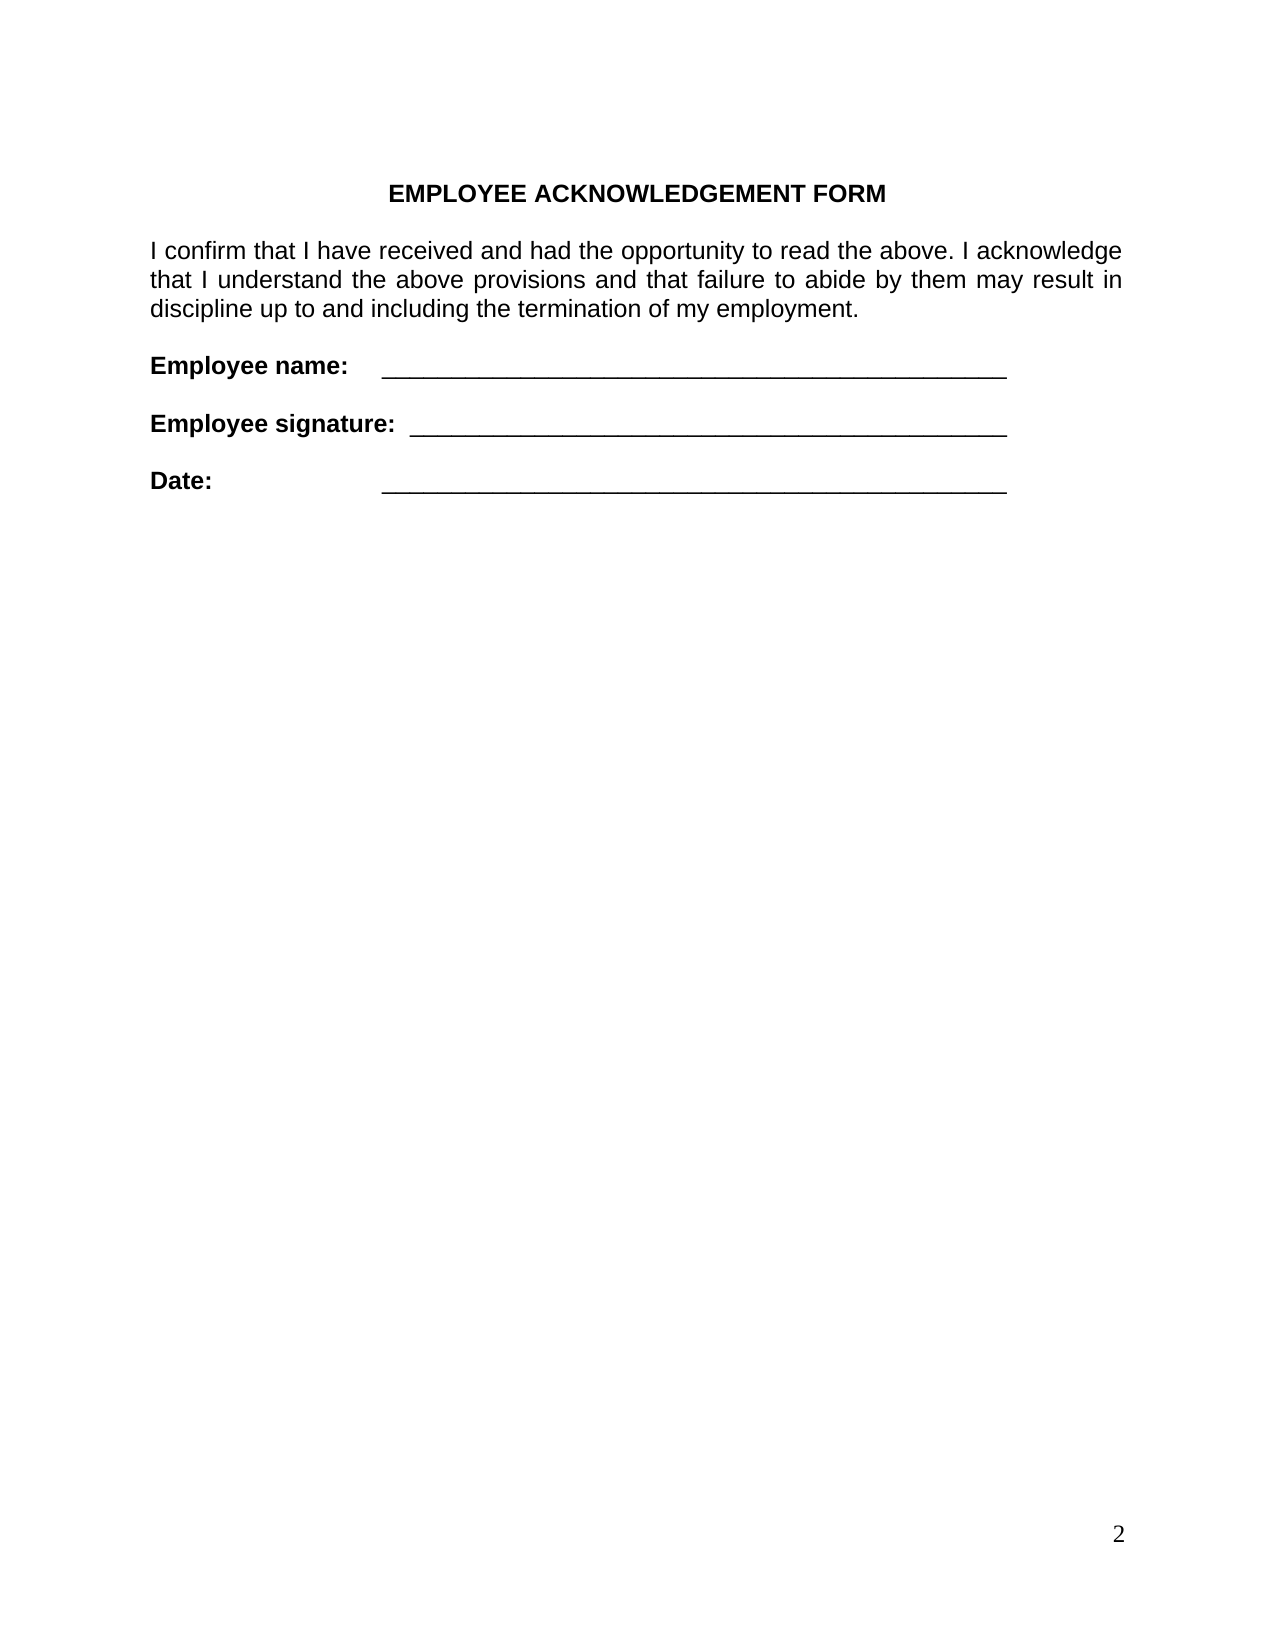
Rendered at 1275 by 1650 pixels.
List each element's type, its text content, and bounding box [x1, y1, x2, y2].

text Employee name: _____________________________________________ [150, 351, 1124, 380]
text Date: _____________________________________________ [150, 466, 1125, 495]
text EMPLOYEE ACKNOWLEDGEMENT FORM [150, 179, 1124, 207]
text Employee signature: ___________________________________________ [150, 409, 1124, 437]
text I confirm that I have received and had the opportunity to read the above. I acknowledge that I understand the above provisions and that failure to abide by them may result in discipline up to and including the termination of my employment. [150, 236, 1124, 322]
